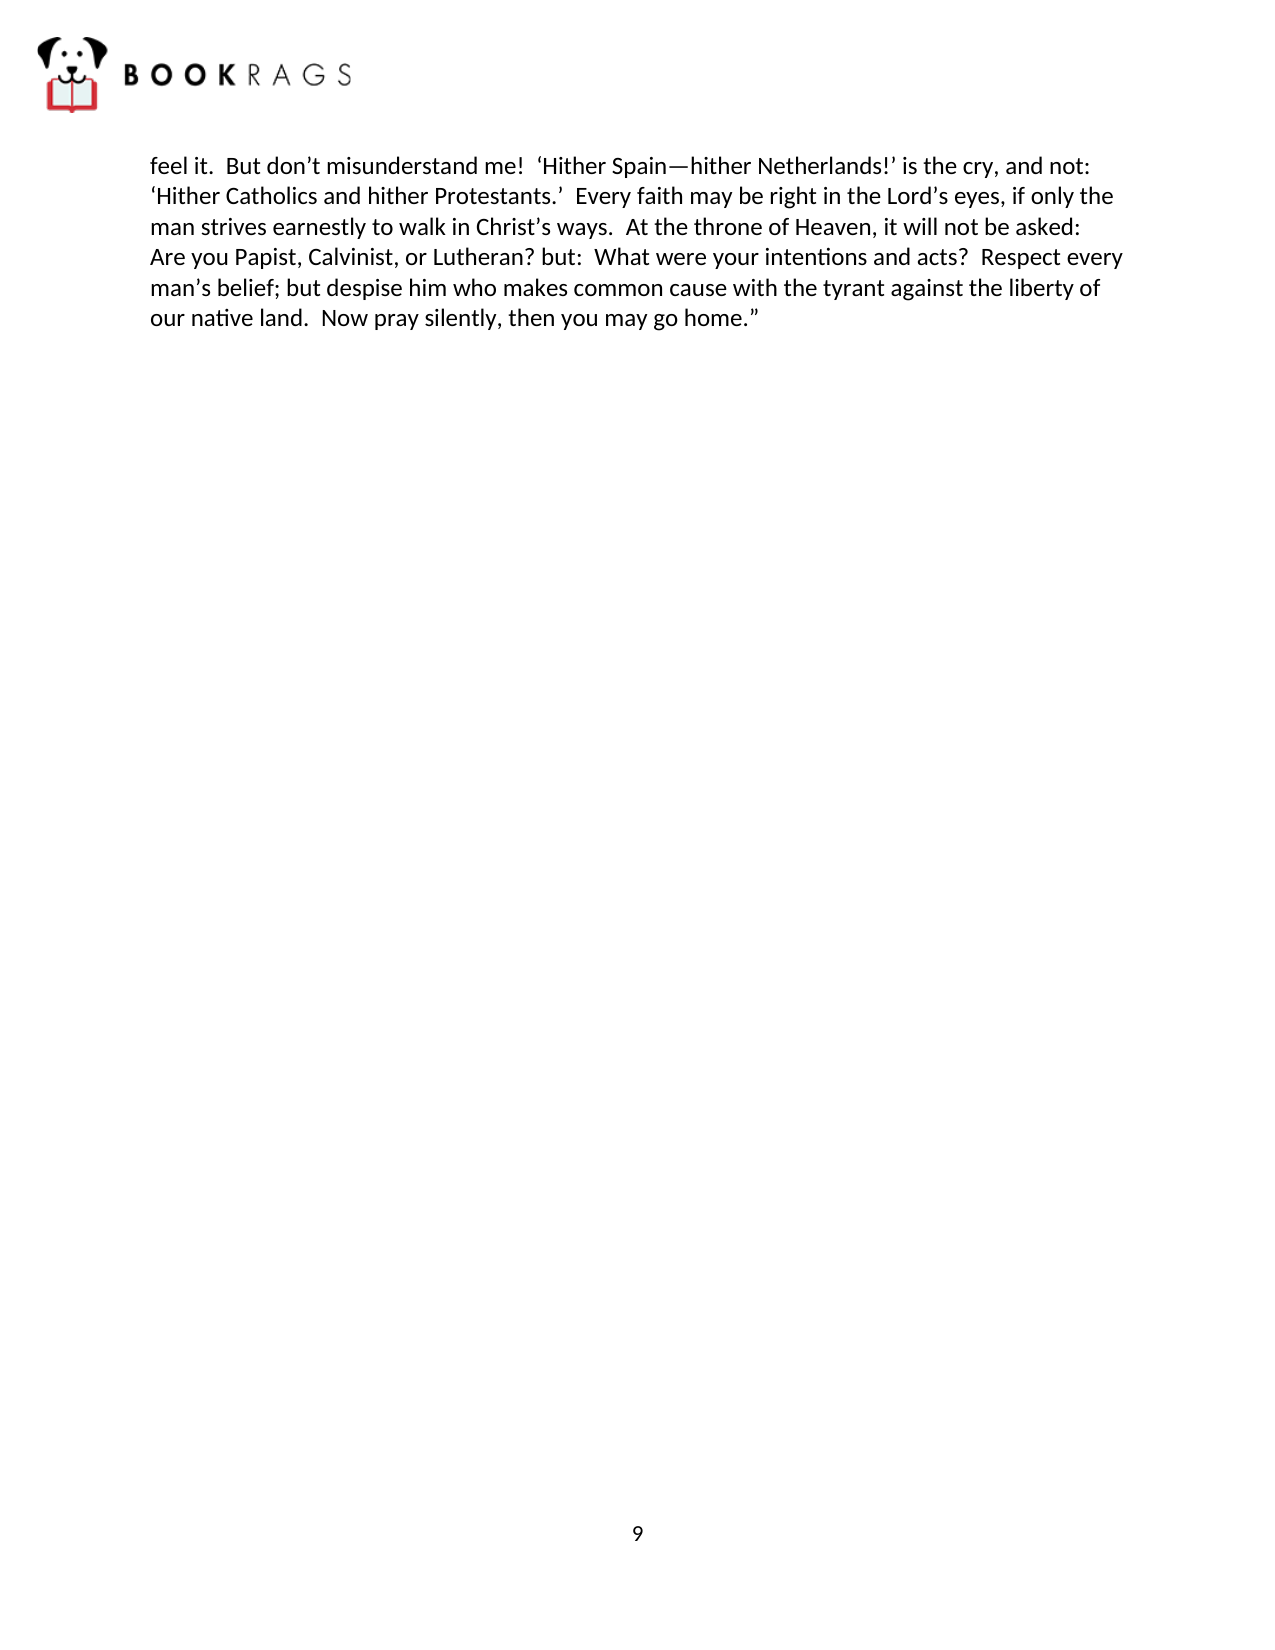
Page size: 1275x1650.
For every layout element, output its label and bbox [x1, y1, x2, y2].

text [150, 150, 1125, 333]
picture [37, 37, 351, 113]
